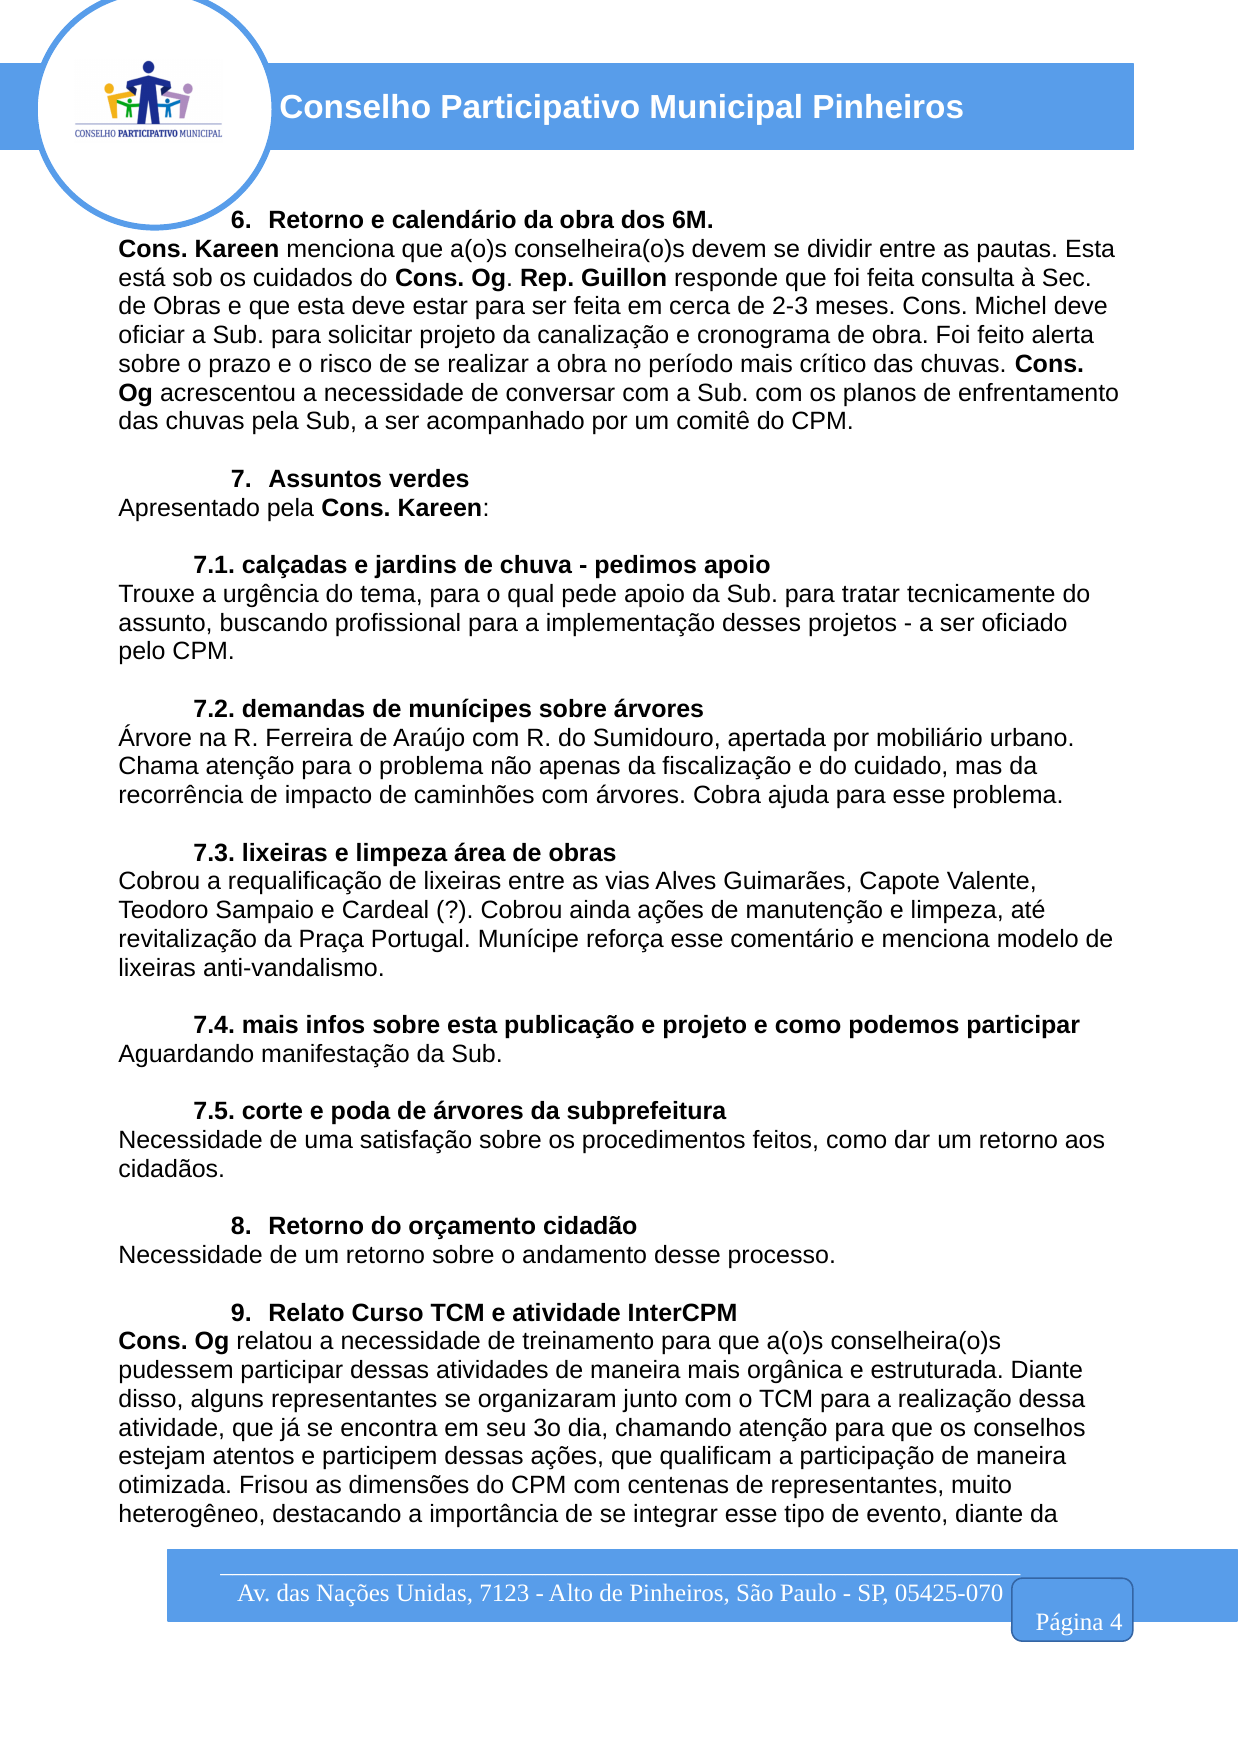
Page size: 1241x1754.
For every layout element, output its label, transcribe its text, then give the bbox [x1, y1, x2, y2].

list Retorno do orçamento cidadão [231, 1211, 1122, 1240]
list Assuntos verdes [231, 464, 1122, 493]
text 7.3. lixeiras e limpeza área de obras [193, 838, 1122, 866]
text Trouxe a urgência do tema, para o qual pede apoio da Sub. para tratar tecnicamente do assunto, buscando profissional para a implementação desses projetos - a ser oficiado pelo CPM. [118, 579, 1122, 665]
text Cobrou a requalificação de lixeiras entre as vias Alves Guimarães, Capote Valente, Teodoro Sampaio e Cardeal (?). Cobrou ainda ações de manutenção e limpeza, até revitalização da Praça Portugal. Munícipe reforça esse comentário e menciona modelo de lixeiras anti-vandalismo. [118, 866, 1122, 981]
text Aguardando manifestação da Sub. [118, 1039, 1122, 1068]
list Relato Curso TCM e atividade InterCPM [231, 1298, 1122, 1326]
text Necessidade de um retorno sobre o andamento desse processo. [118, 1240, 1122, 1269]
text Cons. Kareen menciona que a(o)s conselheira(o)s devem se dividir entre as pautas. Esta está sob os cuidados do Cons. Og. Rep. Guillon responde que foi feita consulta à Sec. de Obras e que esta deve estar para ser feita em cerca de 2-3 meses. Cons. Michel deve oficiar a Sub. para solicitar projeto da canalização e cronograma de obra. Foi feito alerta sobre o prazo e o risco de se realizar a obra no período mais crítico das chuvas. Cons. Og acrescentou a necessidade de conversar com a Sub. com os planos de enfrentamento das chuvas pela Sub, a ser acompanhado por um comitê do CPM. [118, 234, 1122, 435]
text Necessidade de uma satisfação sobre os procedimentos feitos, como dar um retorno aos cidadãos. [118, 1125, 1122, 1183]
text 7.2. demandas de munícipes sobre árvores [193, 694, 1122, 723]
text 7.5. corte e poda de árvores da subprefeitura [193, 1096, 1122, 1125]
picture [74, 59, 223, 143]
text 7.1. calçadas e jardins de chuva - pedimos apoio [193, 550, 1122, 579]
text 7.4. mais infos sobre esta publicação e projeto e como podemos participar [193, 1010, 1122, 1039]
text Árvore na R. Ferreira de Araújo com R. do Sumidouro, apertada por mobiliário urbano. Chama atenção para o problema não apenas da fiscalização e do cuidado, mas da recorrência de impacto de caminhões com árvores. Cobra ajuda para esse problema. [118, 723, 1122, 809]
text Apresentado pela Cons. Kareen: [118, 493, 1122, 521]
list Retorno e calendário da obra dos 6M. [231, 205, 1122, 234]
